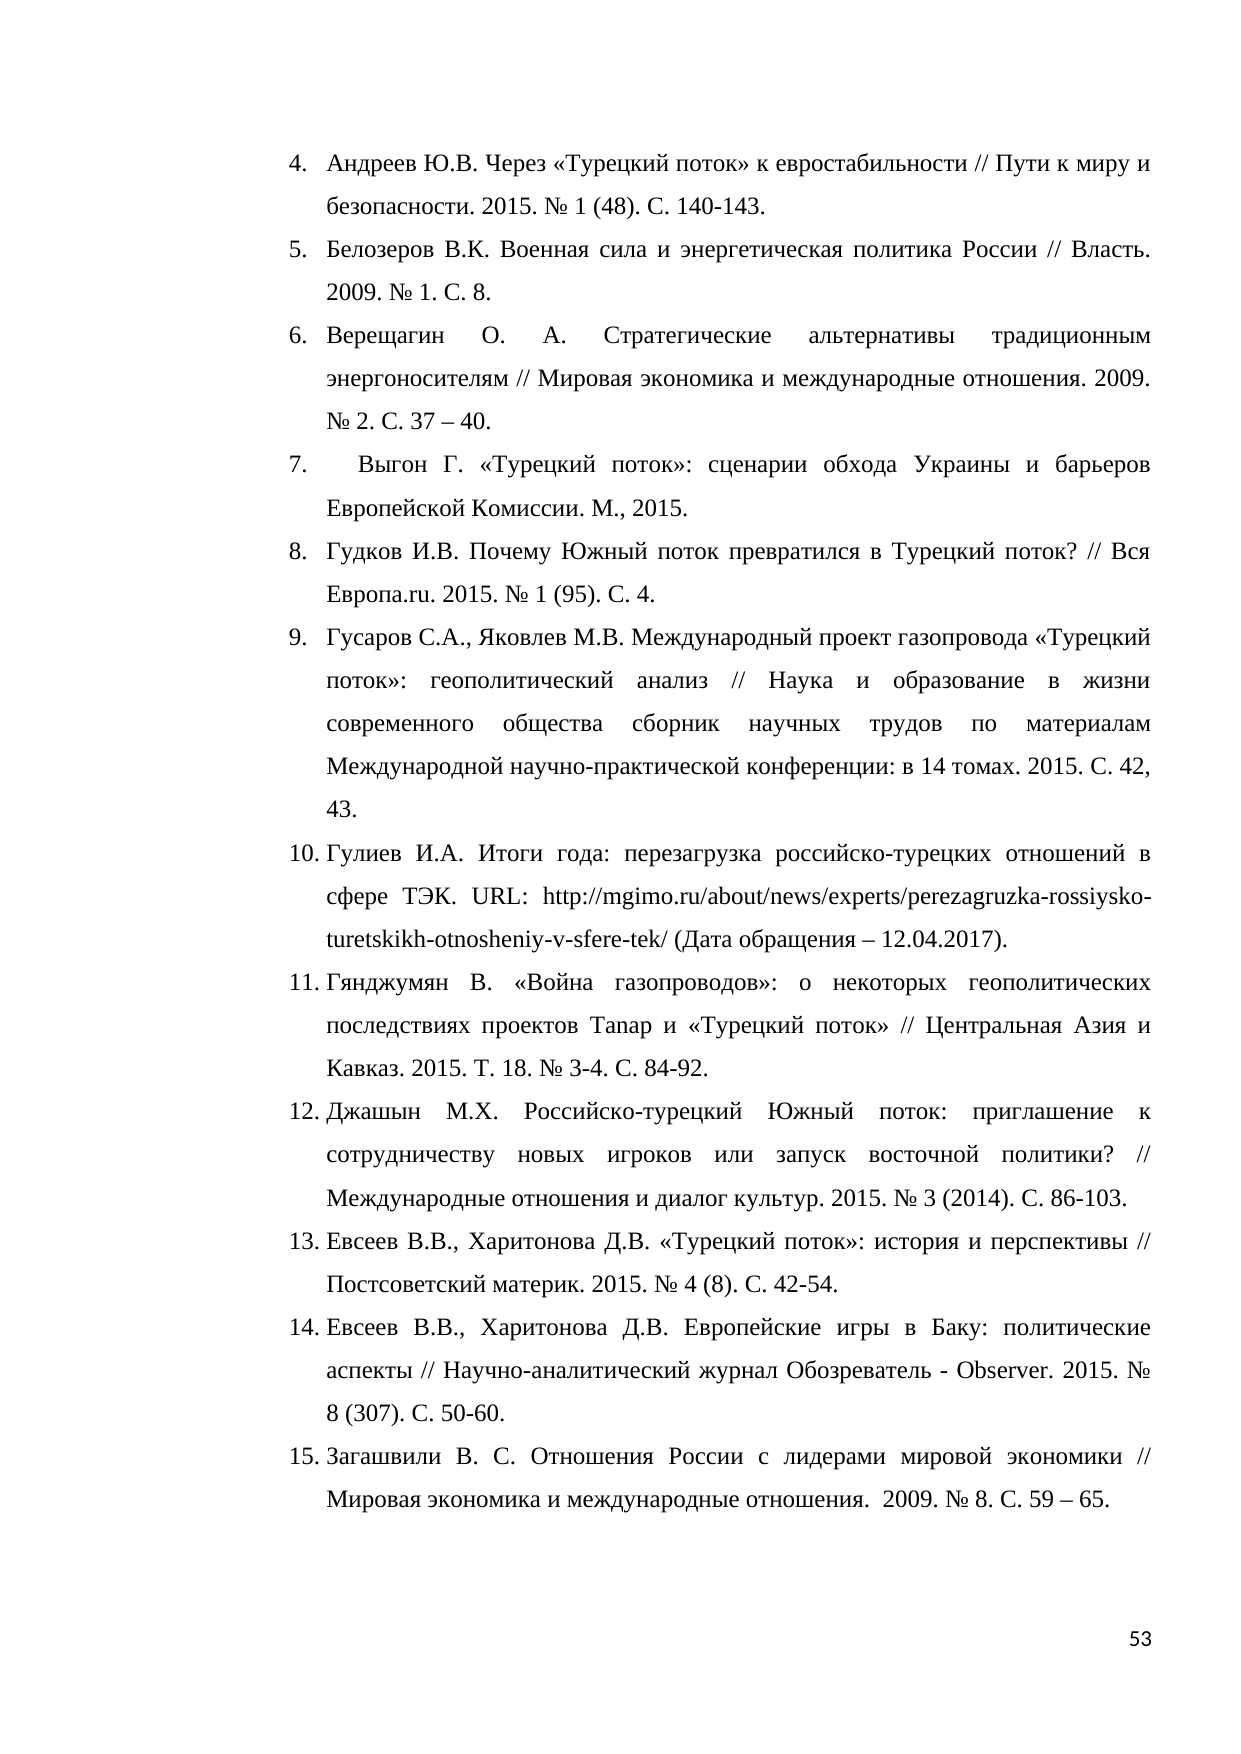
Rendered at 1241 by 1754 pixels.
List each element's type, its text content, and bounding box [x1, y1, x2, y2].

list Гулиев И.А. Итоги года: перезагрузка российско-турецких отношений в сфере ТЭК. URL: http://mgimo.ru/about/news/experts/perezagruzka-rossiysko-turetskikh-otnosheniy-v-sfere-tek/ (Дата обращения – 12.04.2017). [288, 838, 1152, 953]
list Евсеев В.В., Харитонова Д.В. Европейские игры в Баку: политические аспекты // Научно-аналитический журнал Обозреватель - Observer. 2015. № 8 (307). С. 50-60. [288, 1312, 1152, 1427]
list Белозеров В.К. Военная сила и энергетическая политика России // Власть. 2009. № 1. С. 8. [288, 234, 1152, 306]
list Гудков И.В. Почему Южный поток превратился в Турецкий поток? // Вся Европа.ru. 2015. № 1 (95). С. 4. [288, 536, 1152, 608]
list Евсеев В.В., Харитонова Д.В. «Турецкий поток»: история и перспективы // Постсоветский материк. 2015. № 4 (8). С. 42-54. [288, 1226, 1152, 1298]
list Гянджумян В. «Война газопроводов»: о некоторых геополитических последствиях проектов Тanap и «Турецкий поток» // Центральная Азия и Кавказ. 2015. Т. 18. № 3-4. С. 84-92. [288, 967, 1152, 1082]
list Джашын М.Х. Российско-турецкий Южный поток: приглашение к сотрудничеству новых игроков или запуск восточной политики? // Международные отношения и диалог культур. 2015. № 3 (2014). С. 86-103. [288, 1096, 1152, 1211]
list Верещагин О. А. Стратегические альтернативы традиционным энергоносителям // Мировая экономика и международные отношения. 2009. № 2. С. 37 – 40. [288, 320, 1152, 435]
list Гусаров С.А., Яковлев М.В. Международный проект газопровода «Турецкий поток»: геополитический анализ // Наука и образование в жизни современного общества сборник научных трудов по материалам Международной научно-практической конференции: в 14 томах. 2015. С. 42, 43. [288, 622, 1152, 823]
list Выгон Г. «Турецкий поток»: сценарии обхода Украины и барьеров Европейской Комиссии. М., 2015. [288, 449, 1152, 521]
list Андреев Ю.В. Через «Турецкий поток» к евростабильности // Пути к миру и безопасности. 2015. № 1 (48). С. 140-143. [288, 148, 1152, 219]
list Загашвили В. С. Отношения России с лидерами мировой экономики // Мировая экономика и международные отношения. 2009. № 8. С. 59 – 65. [288, 1441, 1152, 1513]
